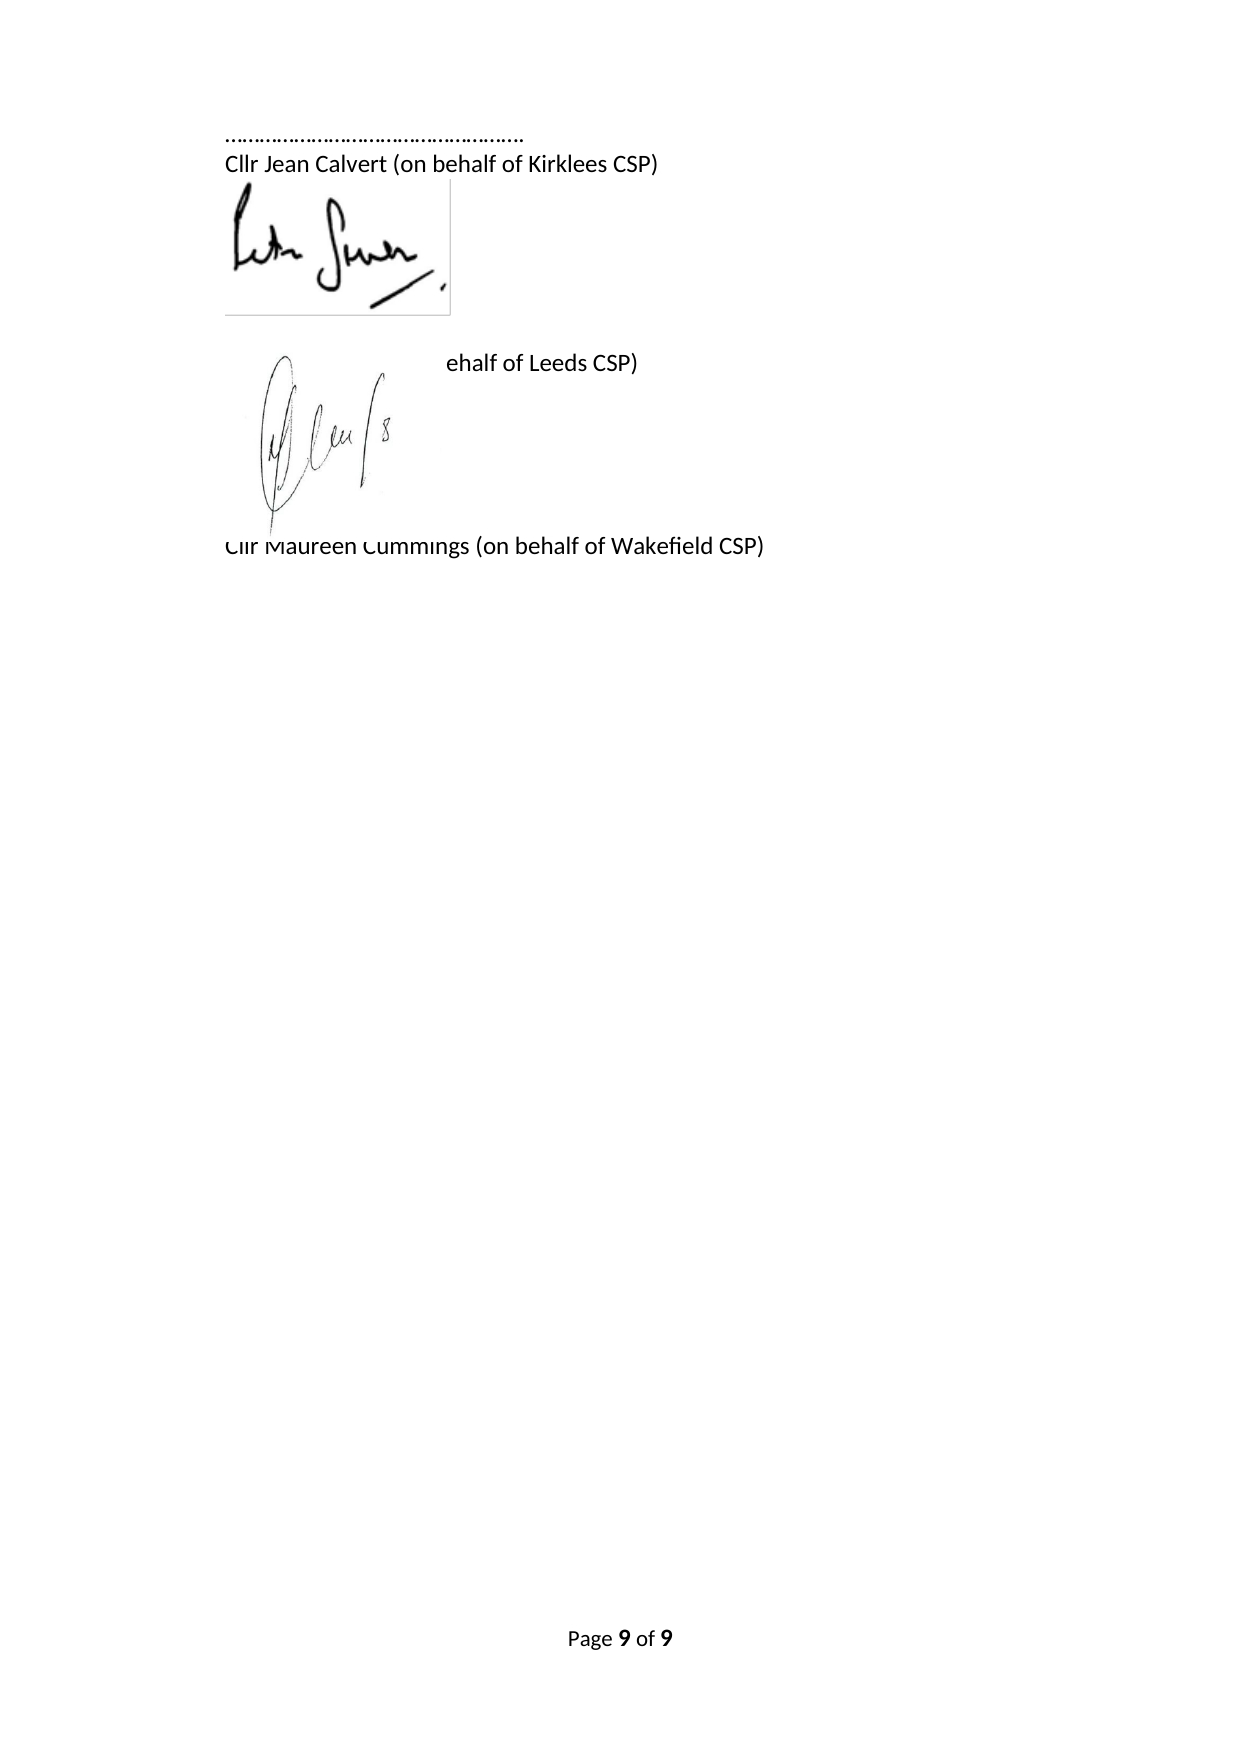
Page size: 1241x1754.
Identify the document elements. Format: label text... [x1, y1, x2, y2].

text Cllr Jean Calvert (on behalf of Kirklees CSP) [225, 149, 1090, 179]
picture [225, 179, 452, 317]
text Cllr Peter Gruen (on behalf of Leeds CSP) [225, 347, 1090, 378]
picture [220, 351, 446, 542]
text ……………………………………………. [225, 118, 1090, 149]
text Cllr Maureen Cummings (on behalf of Wakefield CSP) [225, 530, 1090, 561]
